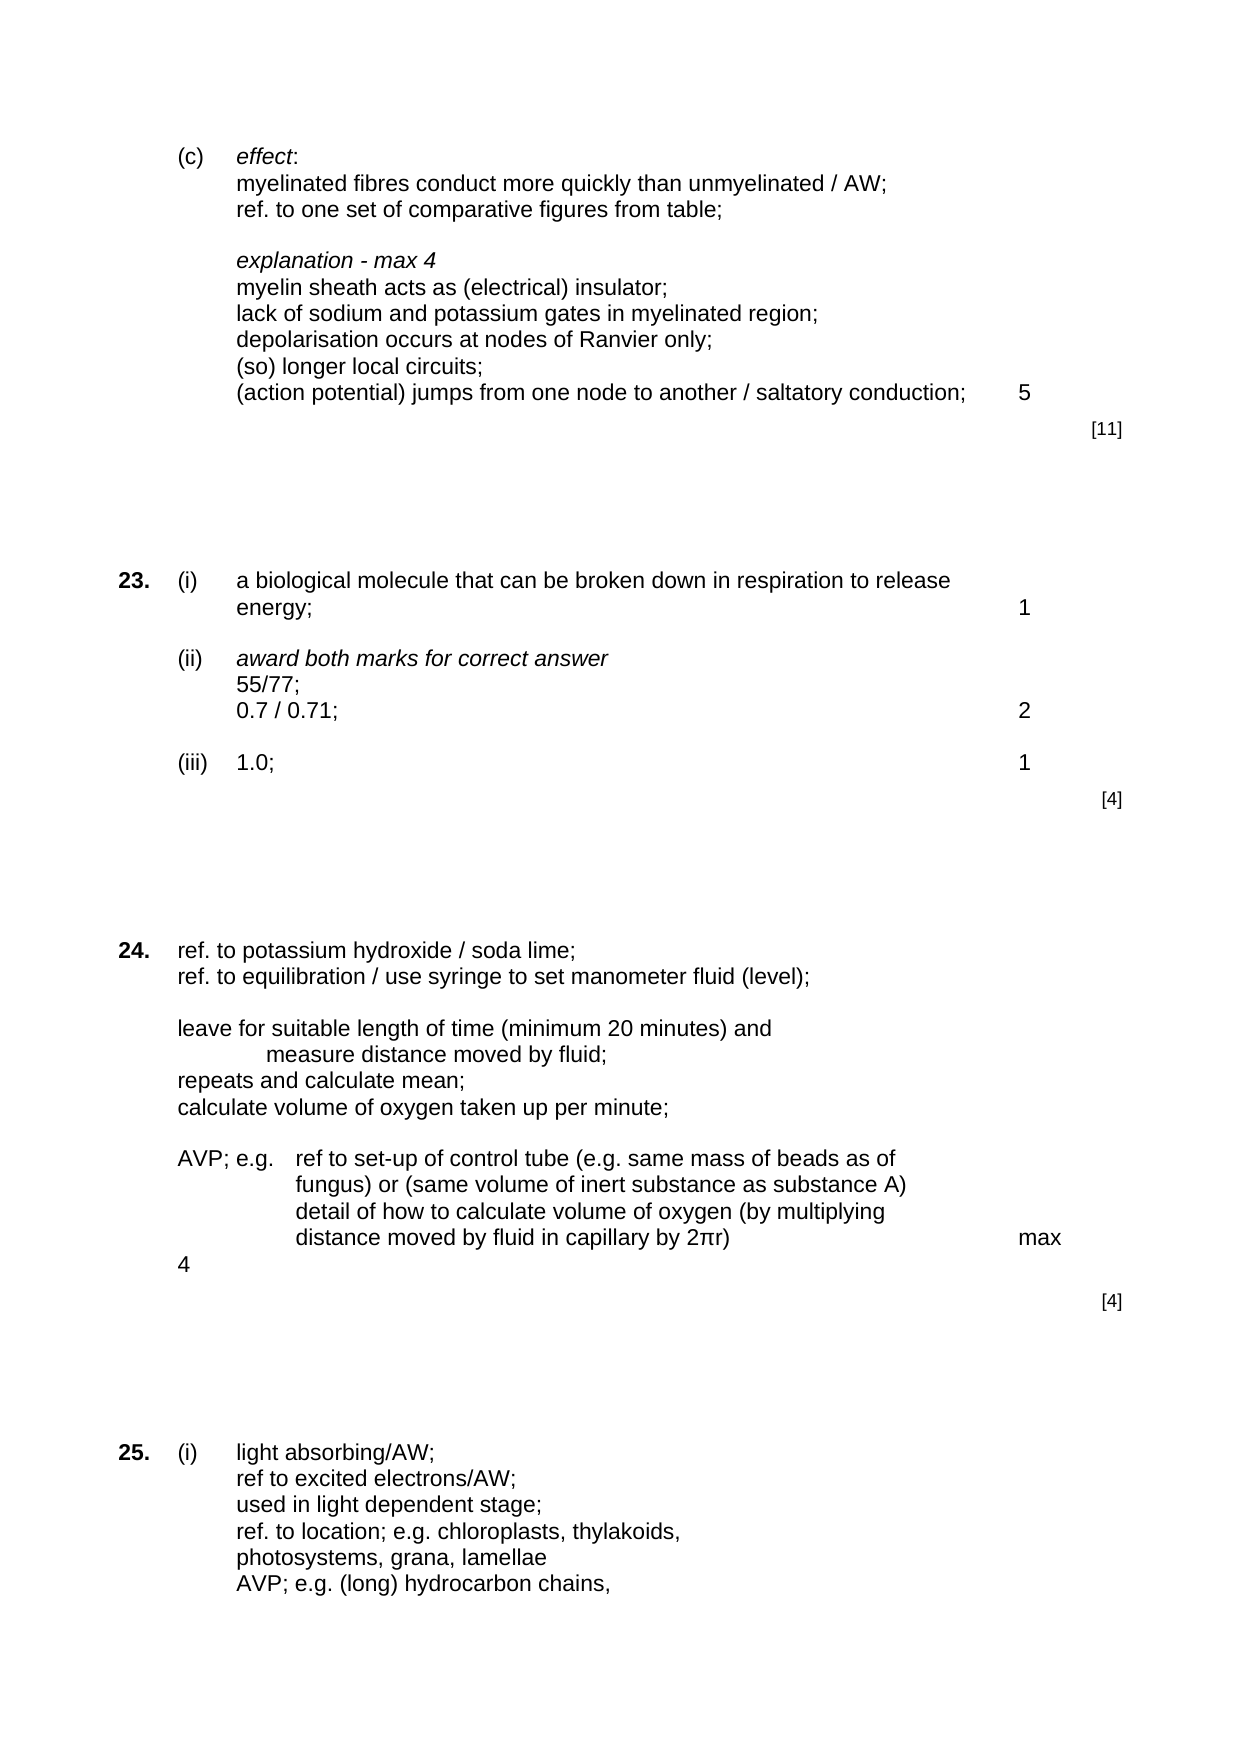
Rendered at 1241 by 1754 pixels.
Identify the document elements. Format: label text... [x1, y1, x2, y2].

text [11] [118, 418, 1122, 439]
text [4] [118, 1289, 1122, 1311]
text 23. (i) a biological molecule that can be broken down in respiration to release energy; 1 [118, 567, 1063, 620]
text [118, 1439, 1063, 1597]
text leave for suitable length of time (minimum 20 minutes) and measure distance moved by fluid; repeats and calculate mean; calculate volume of oxygen taken up per minute; [118, 1015, 1063, 1120]
text (c) effect: myelinated fibres conduct more quickly than unmyelinated / AW; ref. to one set of comparative figures from table; [177, 143, 1063, 222]
text (ii) award both marks for correct answer 55/77; 0.7 / 0.71; 2 [177, 645, 1063, 724]
text AVP; e.g. ref to set-up of control tube (e.g. same mass of beads as of fungus) or (same volume of inert substance as substance A) detail of how to calculate volume of oxygen (by multiplying distance moved by fluid in capillary by 2πr) max 4 [118, 1145, 1063, 1277]
text explanation - max 4 myelin sheath acts as (electrical) insulator; lack of sodium and potassium gates in myelinated region; depolarisation occurs at nodes of Ranvier only; (so) longer local circuits; (action potential) jumps from one node to another / saltatory conduction; 5 [177, 247, 1063, 405]
text (iii) 1.0; 1 [177, 749, 1063, 775]
text 24. ref. to potassium hydroxide / soda lime; ref. to equilibration / use syringe to set manometer fluid (level); [118, 937, 1063, 990]
text [4] [118, 788, 1122, 809]
